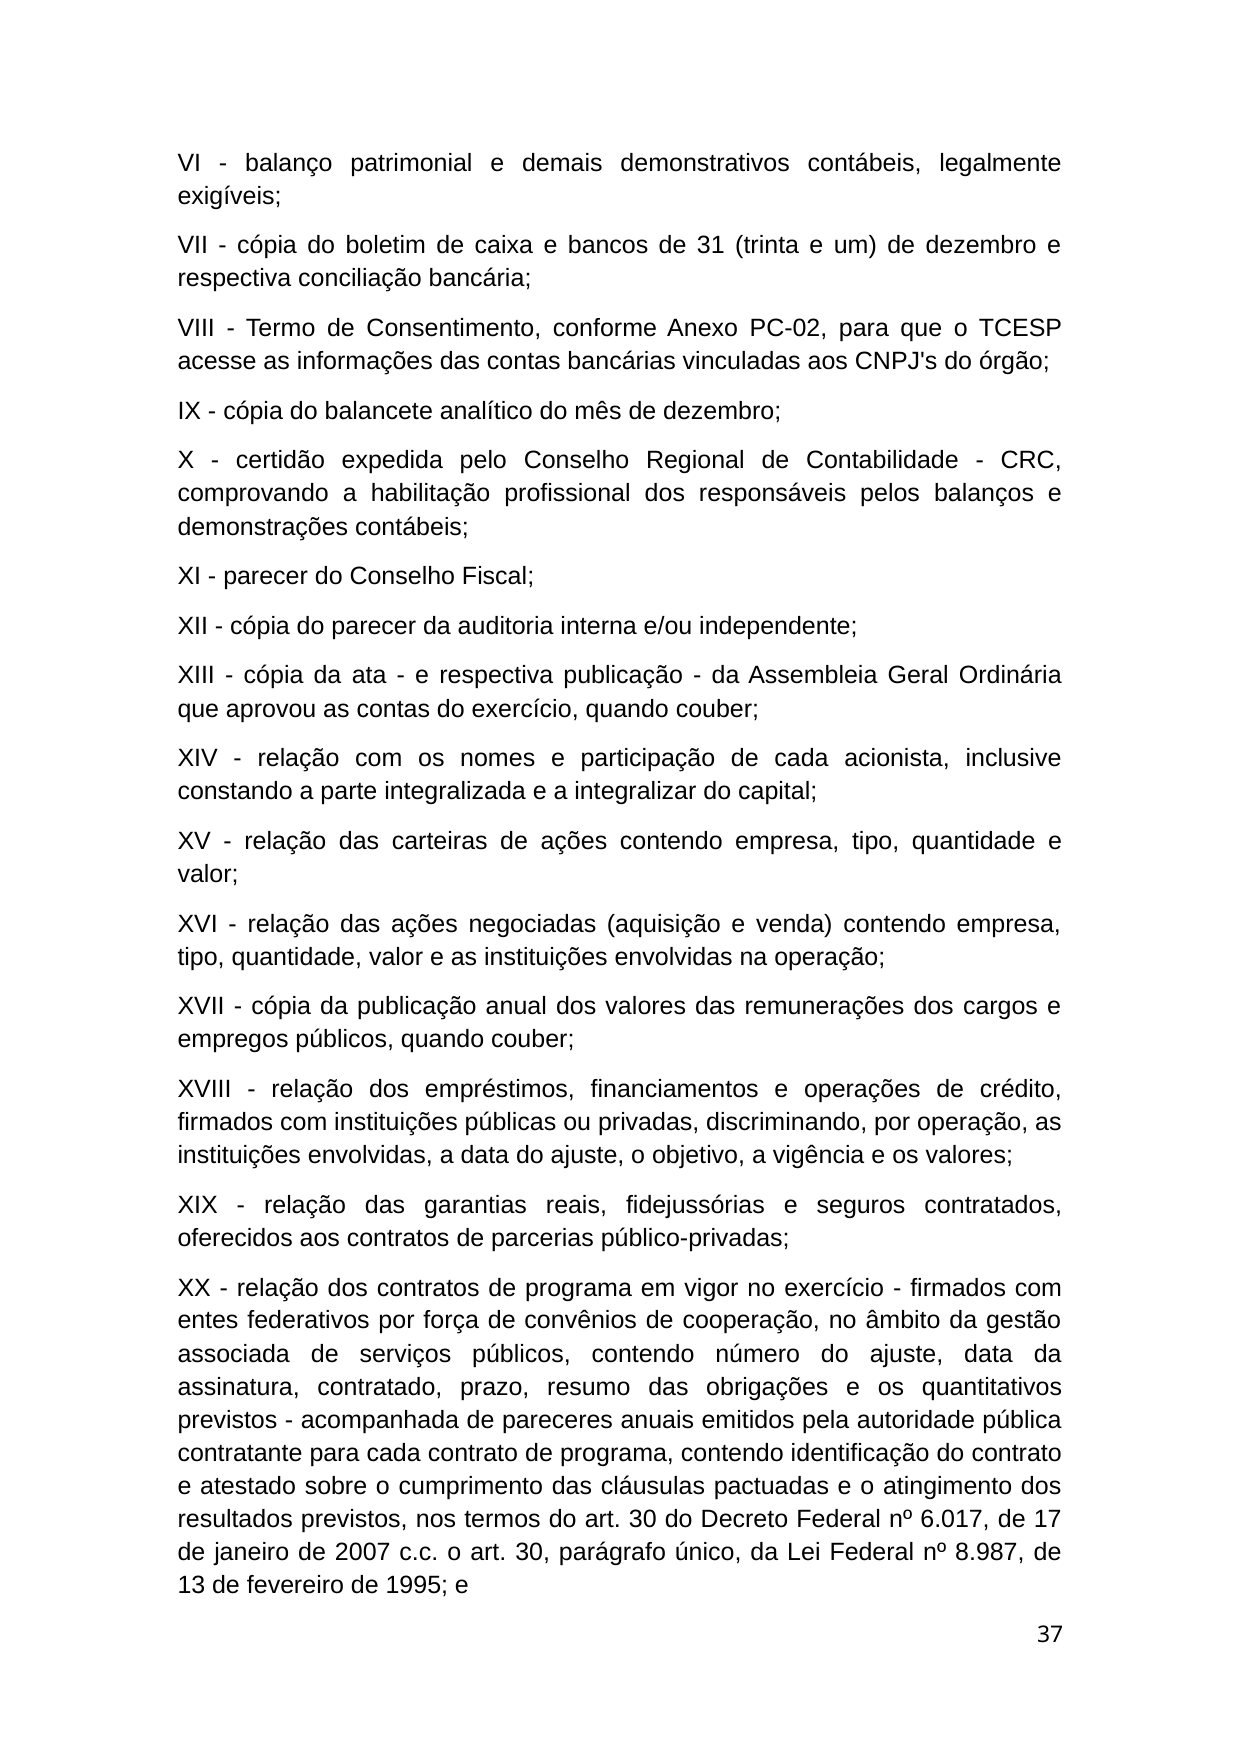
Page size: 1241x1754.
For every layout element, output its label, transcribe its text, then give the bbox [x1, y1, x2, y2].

text XVI - relação das ações negociadas (aquisição e venda) contendo empresa, tipo, quantidade, valor e as instituições envolvidas na operação; [177, 909, 1063, 970]
text XVII - cópia da publicação anual dos valores das remunerações dos cargos e empregos públicos, quando couber; [177, 991, 1063, 1053]
text VIII - Termo de Consentimento, conforme Anexo PC-02, para que o TCESP acesse as informações das contas bancárias vinculadas aos CNPJ's do órgão; [177, 313, 1063, 375]
text XIII - cópia da ata - e respectiva publicação - da Assembleia Geral Ordinária que aprovou as contas do exercício, quando couber; [177, 661, 1063, 722]
text IX - cópia do balancete analítico do mês de dezembro; [177, 396, 1063, 424]
text XI - parecer do Conselho Fiscal; [177, 561, 1063, 590]
text XVIII - relação dos empréstimos, financiamentos e operações de crédito, firmados com instituições públicas ou privadas, discriminando, por operação, as instituições envolvidas, a data do ajuste, o objetivo, a vigência e os valores; [177, 1074, 1063, 1169]
text XIV - relação com os nomes e participação de cada acionista, inclusive constando a parte integralizada e a integralizar do capital; [177, 743, 1063, 805]
text VII - cópia do boletim de caixa e bancos de 31 (trinta e um) de dezembro e respectiva conciliação bancária; [177, 230, 1063, 292]
text XX - relação dos contratos de programa em vigor no exercício - firmados com entes federativos por força de convênios de cooperação, no âmbito da gestão associada de serviços públicos, contendo número do ajuste, data da assinatura, contratado, prazo, resumo das obrigações e os quantitativos previstos - acompanhada de pareceres anuais emitidos pela autoridade pública contratante para cada contrato de programa, contendo identificação do contrato e atestado sobre o cumprimento das cláusulas pactuadas e o atingimento dos resultados previstos, nos termos do art. 30 do Decreto Federal nº 6.017, de 17 de janeiro de 2007 c.c. o art. 30, parágrafo único, da Lei Federal nº 8.987, de 13 de fevereiro de 1995; e [177, 1272, 1063, 1598]
text XII - cópia do parecer da auditoria interna e/ou independente; [177, 611, 1063, 639]
text XV - relação das carteiras de ações contendo empresa, tipo, quantidade e valor; [177, 826, 1063, 888]
text XIX - relação das garantias reais, fidejussórias e seguros contratados, oferecidos aos contratos de parcerias público-privadas; [177, 1190, 1063, 1252]
text VI - balanço patrimonial e demais demonstrativos contábeis, legalmente exigíveis; [177, 148, 1063, 209]
text X - certidão expedida pelo Conselho Regional de Contabilidade - CRC, comprovando a habilitação profissional dos responsáveis pelos balanços e demonstrações contábeis; [177, 445, 1063, 540]
